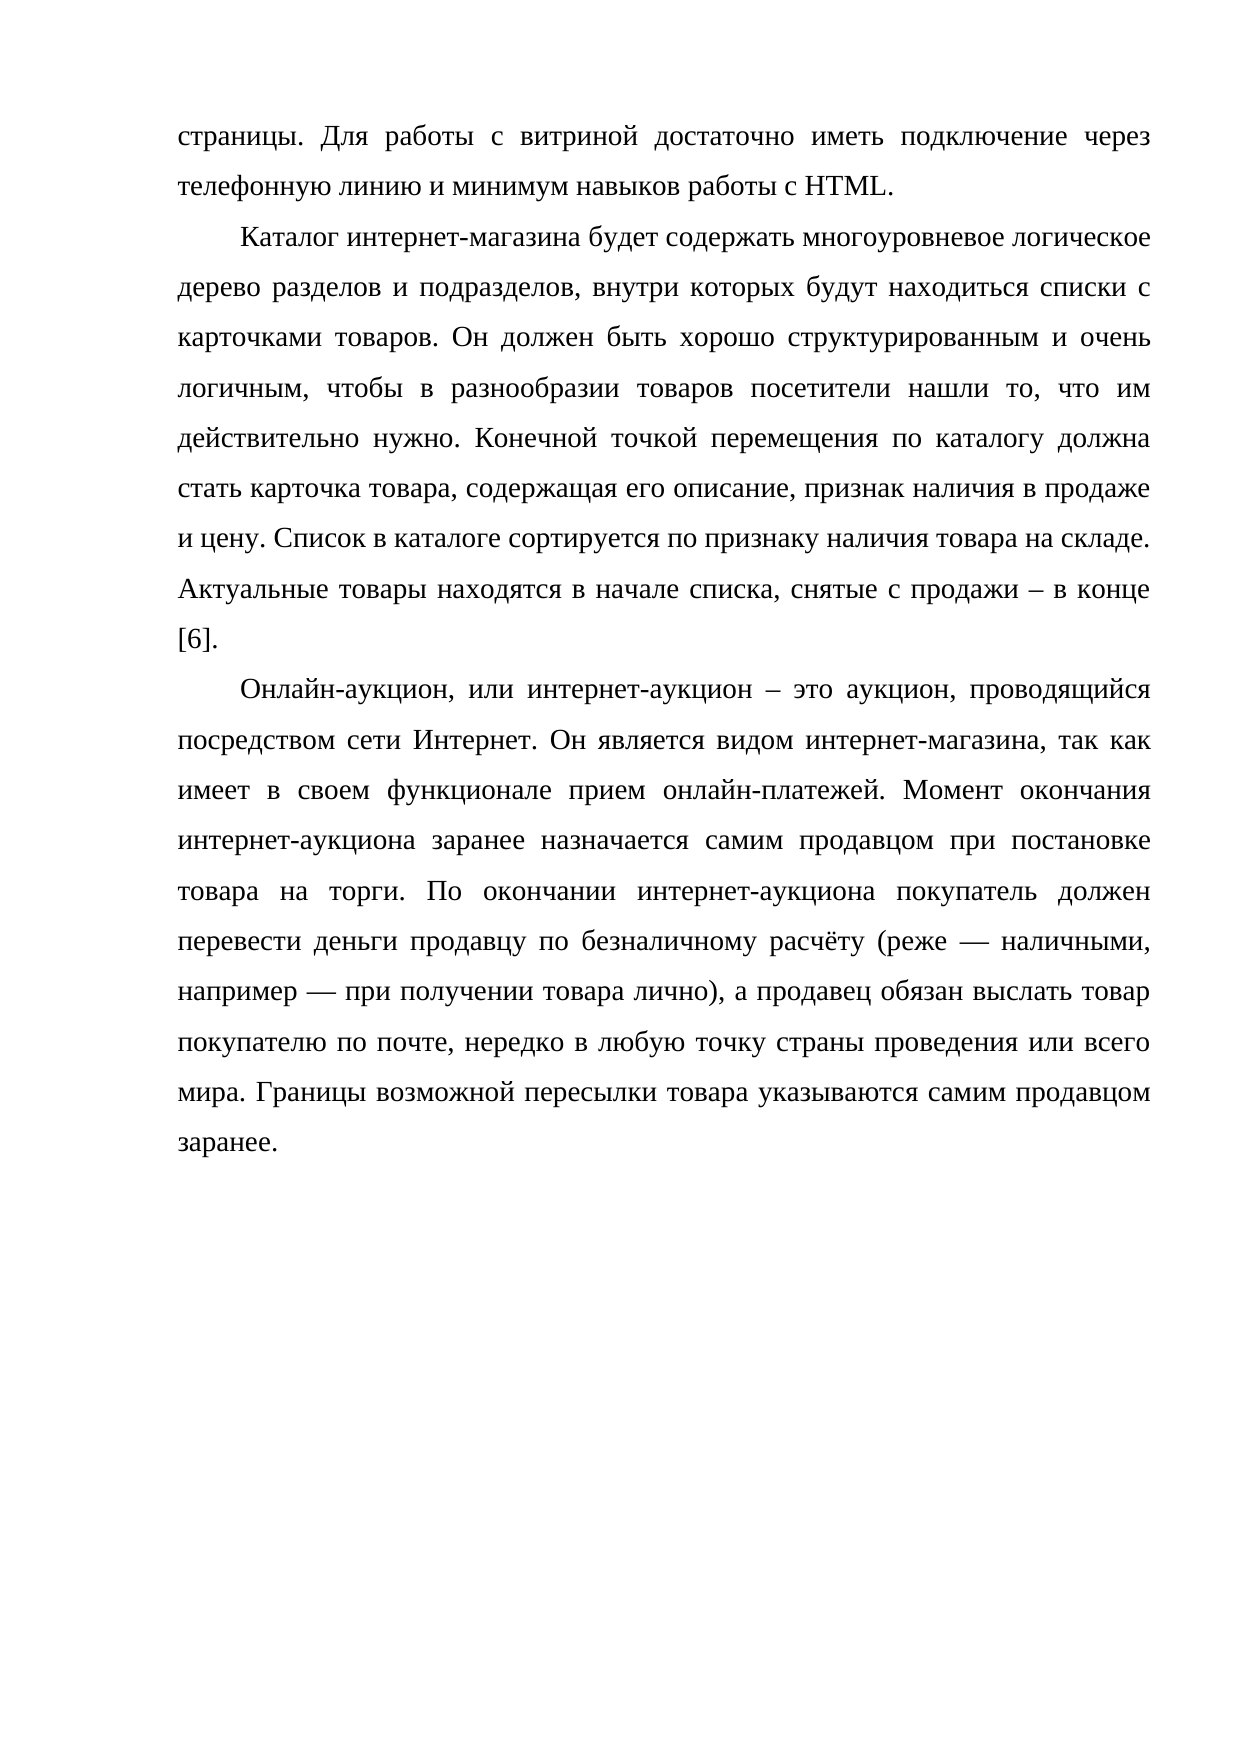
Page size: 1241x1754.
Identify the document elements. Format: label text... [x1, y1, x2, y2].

text Онлайн-аукцион, или интернет-аукцион – это аукцион, проводящийся посредством сети Интернет. Он является видом интернет-магазина, так как имеет в своем функционале прием онлайн-платежей. Момент окончания интернет-аукциона заранее назначается самим продавцом при постановке товара на торги. По окончании интернет-аукциона покупатель должен перевести деньги продавцу по безналичному расчёту (реже — наличными, например — при получении товара лично), а продавец обязан выслать товар покупателю по почте, нередко в любую точку страны проведения или всего мира. Границы возможной пересылки товара указываются самим продавцом заранее. [177, 672, 1152, 1158]
text Каталог интернет-магазина будет содержать многоуровневое логическое дерево разделов и подразделов, внутри которых будут находиться списки с карточками товаров. Он должен быть хорошо структурированным и очень логичным, чтобы в разнообразии товаров посетители нашли то, что им действительно нужно. Конечной точкой перемещения по каталогу должна стать карточка товара, содержащая его описание, признак наличия в продаже и цену. Список в каталоге сортируется по признаку наличия товара на складе. Актуальные товары находятся в начале списка, снятые с продажи – в конце [6]. [177, 219, 1152, 655]
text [177, 118, 1152, 202]
